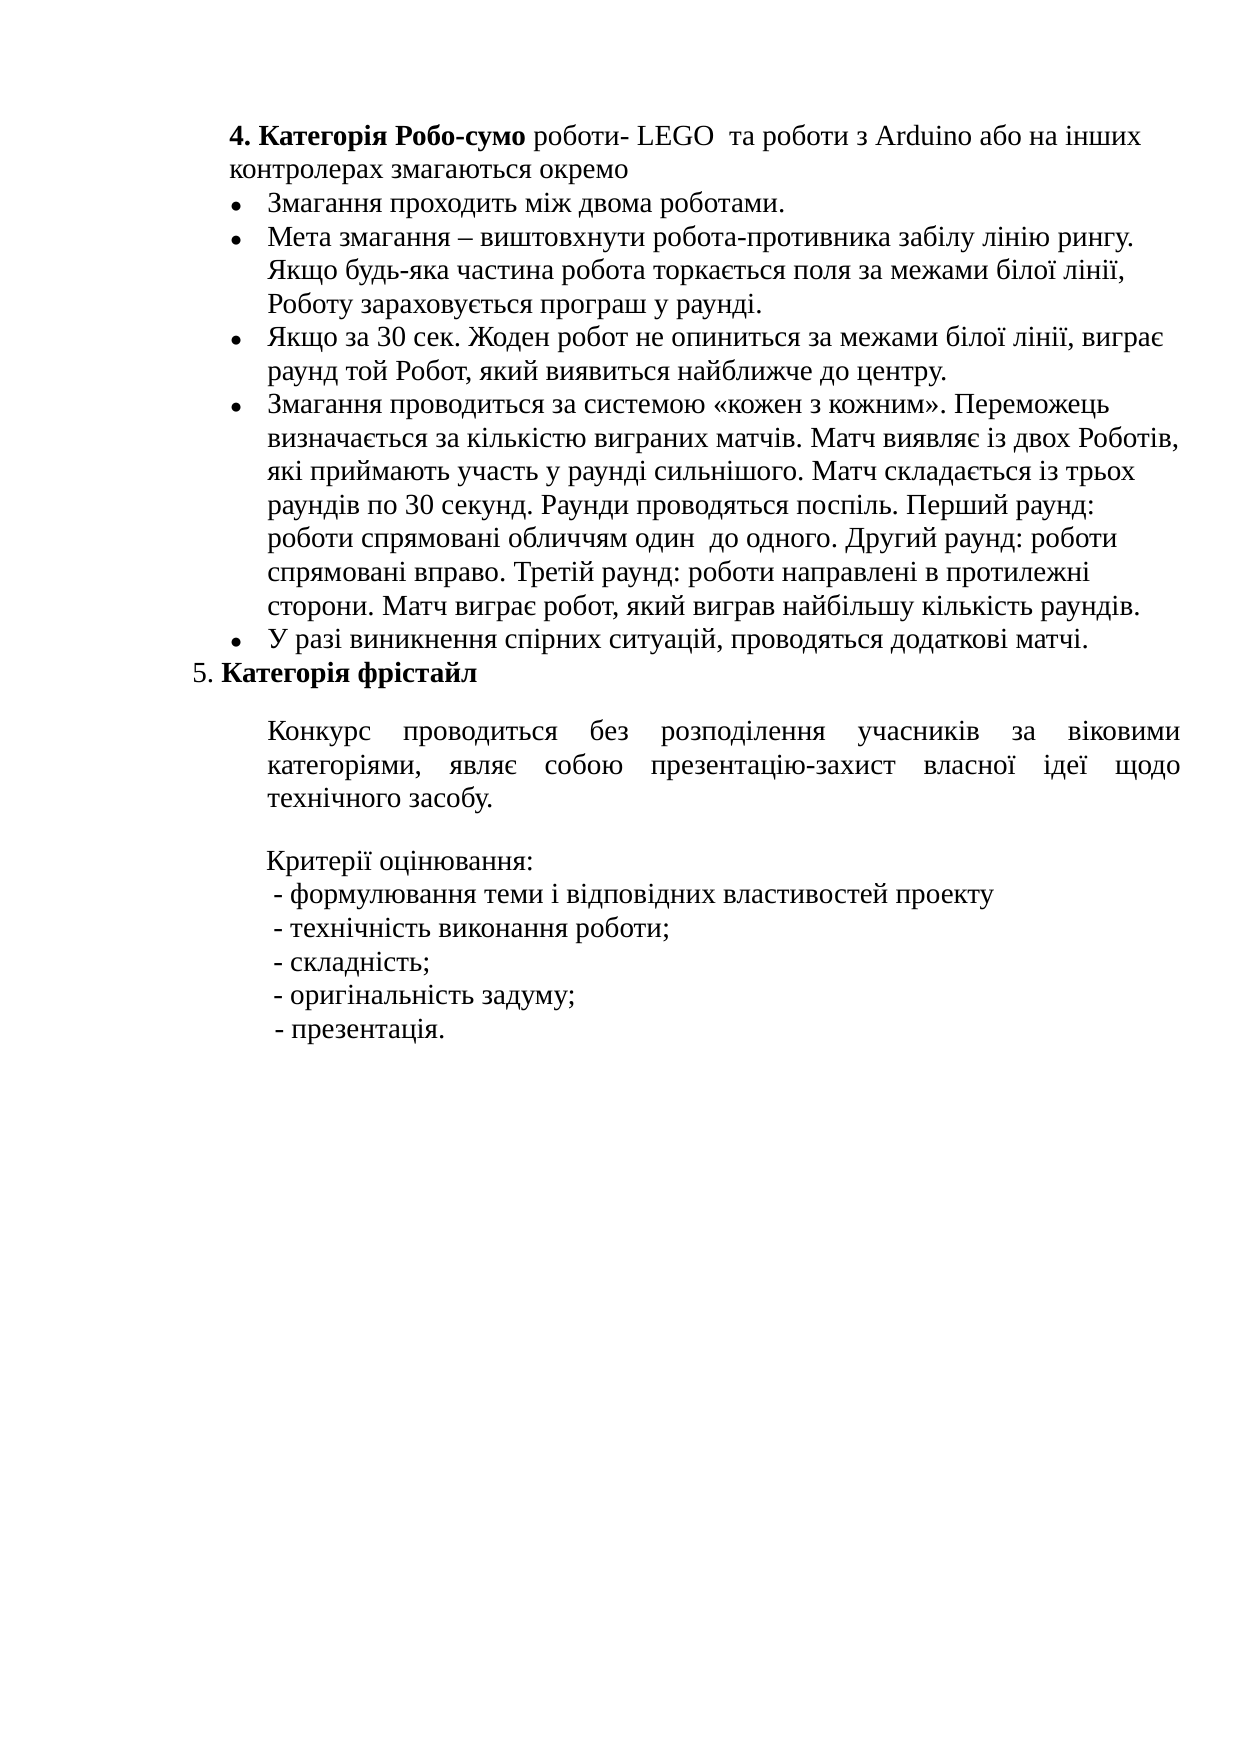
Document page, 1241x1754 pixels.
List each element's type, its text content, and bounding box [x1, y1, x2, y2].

list 5. Категорія фрістайл [192, 655, 1181, 688]
text Критерії оцінювання: [192, 843, 1181, 877]
text - технічність виконання роботи; [192, 910, 1181, 944]
list - презентація. [267, 1011, 1181, 1044]
list У разі виникнення спірних ситуацій, проводяться додаткові матчі. [229, 621, 1181, 655]
list Змагання проходить між двома роботами. [229, 185, 1181, 219]
text 4. Категорія Робо-сумо роботи- LEGO та роботи з Arduino або на інших контролерах змагаються окремо [229, 118, 1181, 185]
text - оригінальність задуму; [192, 977, 1181, 1011]
list Мета змагання – виштовхнути робота-противника забілу лінію рингу. Якщо будь-яка частина робота торкається поля за межами білої лінії, Роботу зараховується програш у раунді. [229, 219, 1181, 319]
text - формулювання теми і відповідних властивостей проекту [192, 877, 1181, 910]
list Конкурс проводиться без розподілення учасників за віковими категоріями, являє собою презентацію-захист власної ідеї щодо технічного засобу. [267, 713, 1181, 814]
text - складність; [192, 944, 1181, 977]
list Якщо за 30 сек. Жоден робот не опиниться за межами білої лінії, виграє раунд той Робот, який виявиться найближче до центру. [229, 319, 1181, 386]
list Змагання проводиться за системою «кожен з кожним». Переможець визначається за кількістю виграних матчів. Матч виявляє із двох Роботів, які приймають участь у раунді сильнішого. Матч складається із трьох раундів по 30 секунд. Раунди проводяться поспіль. Перший раунд: роботи спрямовані обличчям один до одного. Другий раунд: роботи спрямовані вправо. Третій раунд: роботи направлені в протилежні сторони. Матч виграє робот, який виграв найбільшу кількість раундів. [229, 386, 1181, 621]
